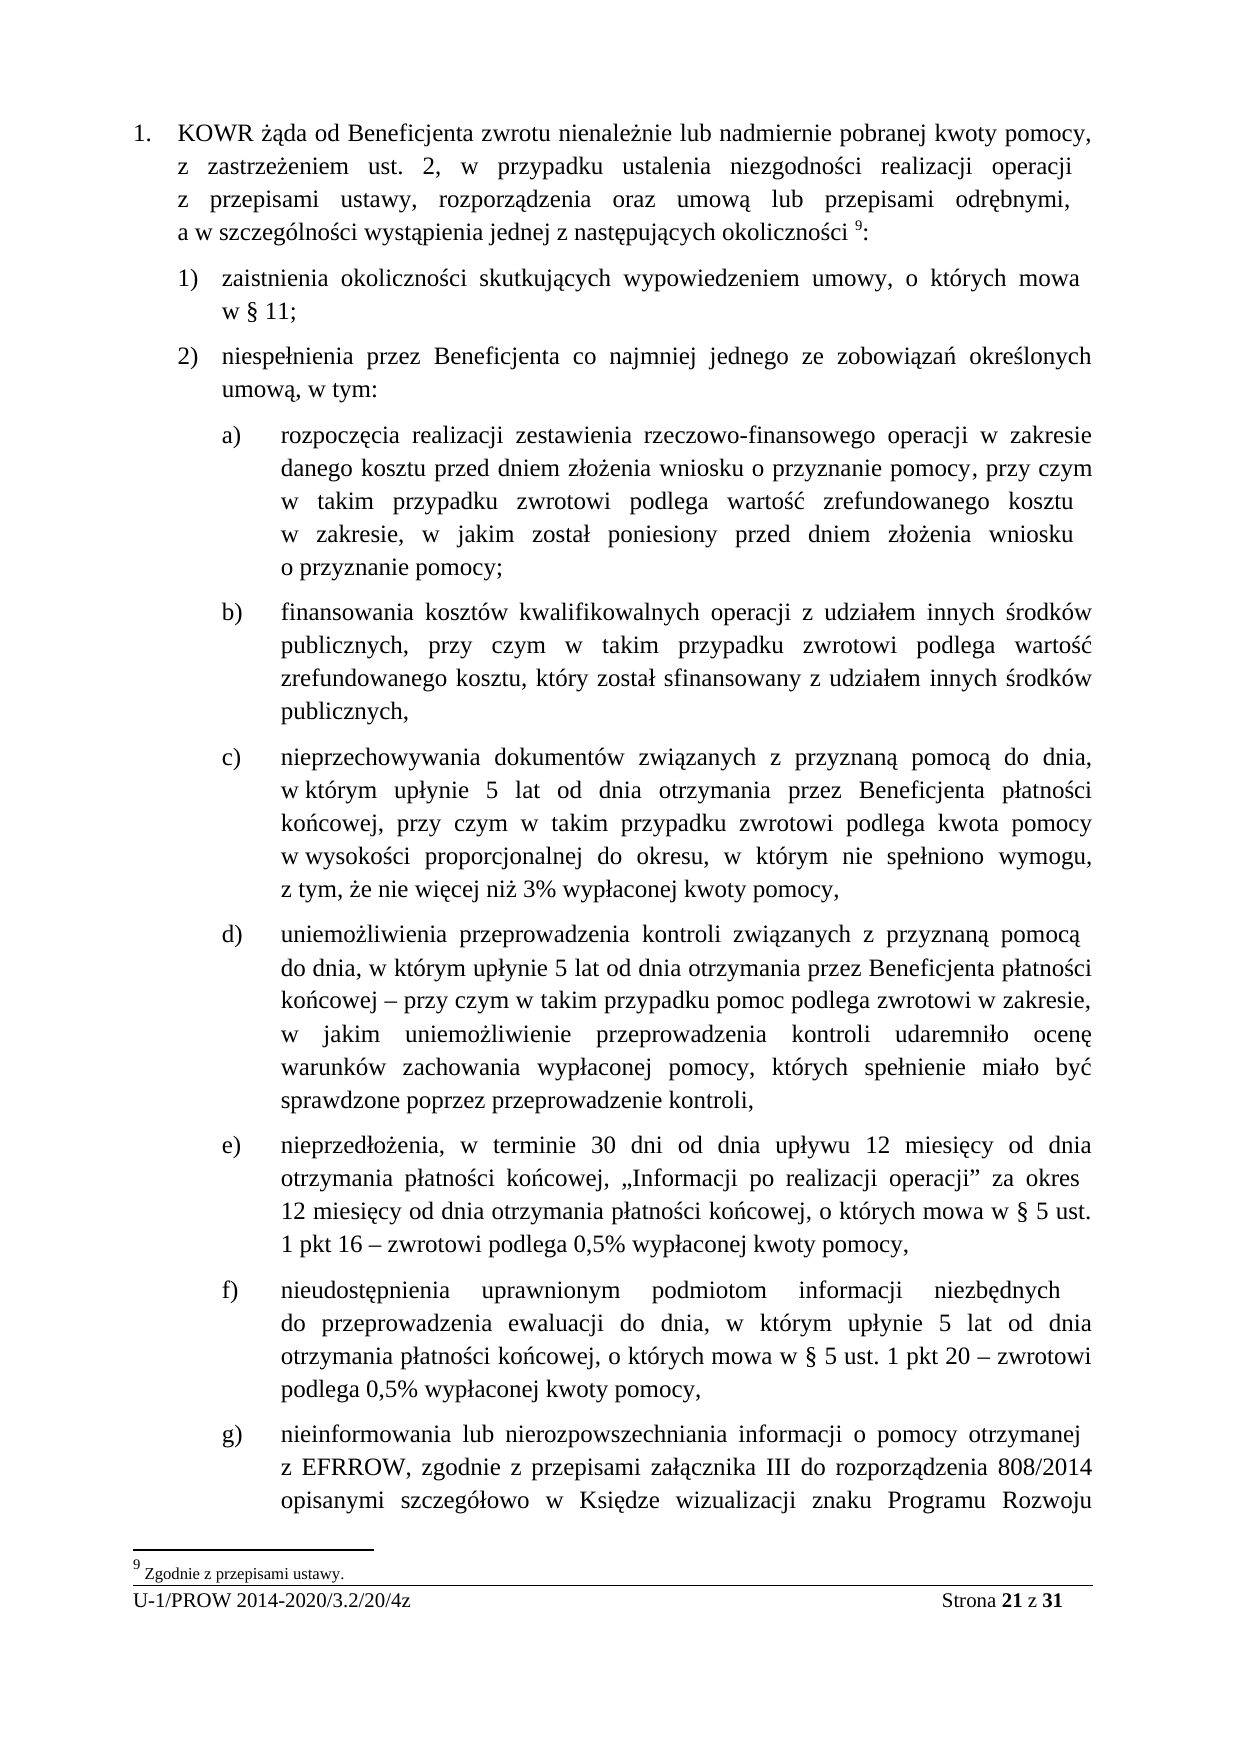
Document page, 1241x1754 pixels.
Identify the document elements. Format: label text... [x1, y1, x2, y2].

list uniemożliwienia przeprowadzenia kontroli związanych z przyznaną pomocą do dnia, w którym upłynie 5 lat od dnia otrzymania przez Beneficjenta płatności końcowej – przy czym w takim przypadku pomoc podlega zwrotowi w zakresie, w jakim uniemożliwienie przeprowadzenia kontroli udaremniło ocenę warunków zachowania wypłaconej pomocy, których spełnienie miało być sprawdzone poprzez przeprowadzenie kontroli, [222, 919, 1093, 1113]
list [222, 1419, 1093, 1514]
list finansowania kosztów kwalifikowalnych operacji z udziałem innych środków publicznych, przy czym w takim przypadku zwrotowi podlega wartość zrefundowanego kosztu, który został sfinansowany z udziałem innych środków publicznych, [222, 597, 1093, 725]
list nieprzedłożenia, w terminie 30 dni od dnia upływu 12 miesięcy od dnia otrzymania płatności końcowej, „Informacji po realizacji operacji” za okres 12 miesięcy od dnia otrzymania płatności końcowej, o których mowa w § 5 ust. 1 pkt 16 – zwrotowi podlega 0,5% wypłaconej kwoty pomocy, [222, 1130, 1093, 1258]
list zaistnienia okoliczności skutkujących wypowiedzeniem umowy, o których mowa w § 11; [177, 263, 1093, 324]
list nieudostępnienia uprawnionym podmiotom informacji niezbędnych do przeprowadzenia ewaluacji do dnia, w którym upłynie 5 lat od dnia otrzymania płatności końcowej, o których mowa w § 5 ust. 1 pkt 20 – zwrotowi podlega 0,5% wypłaconej kwoty pomocy, [222, 1275, 1093, 1403]
list rozpoczęcia realizacji zestawienia rzeczowo-finansowego operacji w zakresie danego kosztu przed dniem złożenia wniosku o przyznanie pomocy, przy czym w takim przypadku zwrotowi podlega wartość zrefundowanego kosztu w zakresie, w jakim został poniesiony przed dniem złożenia wniosku o przyznanie pomocy; [222, 420, 1093, 581]
list niespełnienia przez Beneficjenta co najmniej jednego ze zobowiązań określonych umową, w tym: [177, 341, 1093, 403]
list nieprzechowywania dokumentów związanych z przyznaną pomocą do dnia, w którym upłynie 5 lat od dnia otrzymania przez Beneficjenta płatności końcowej, przy czym w takim przypadku zwrotowi podlega kwota pomocy w wysokości proporcjonalnej do okresu, w którym nie spełniono wymogu, z tym, że nie więcej niż 3% wypłaconej kwoty pomocy, [222, 742, 1093, 903]
list KOWR żąda od Beneficjenta zwrotu nienależnie lub nadmiernie pobranej kwoty pomocy, z zastrzeżeniem ust. 2, w przypadku ustalenia niezgodności realizacji operacji z przepisami ustawy, rozporządzenia oraz umową lub przepisami odrębnymi, a w szczególności wystąpienia jednej z następujących okoliczności : [133, 118, 1093, 246]
